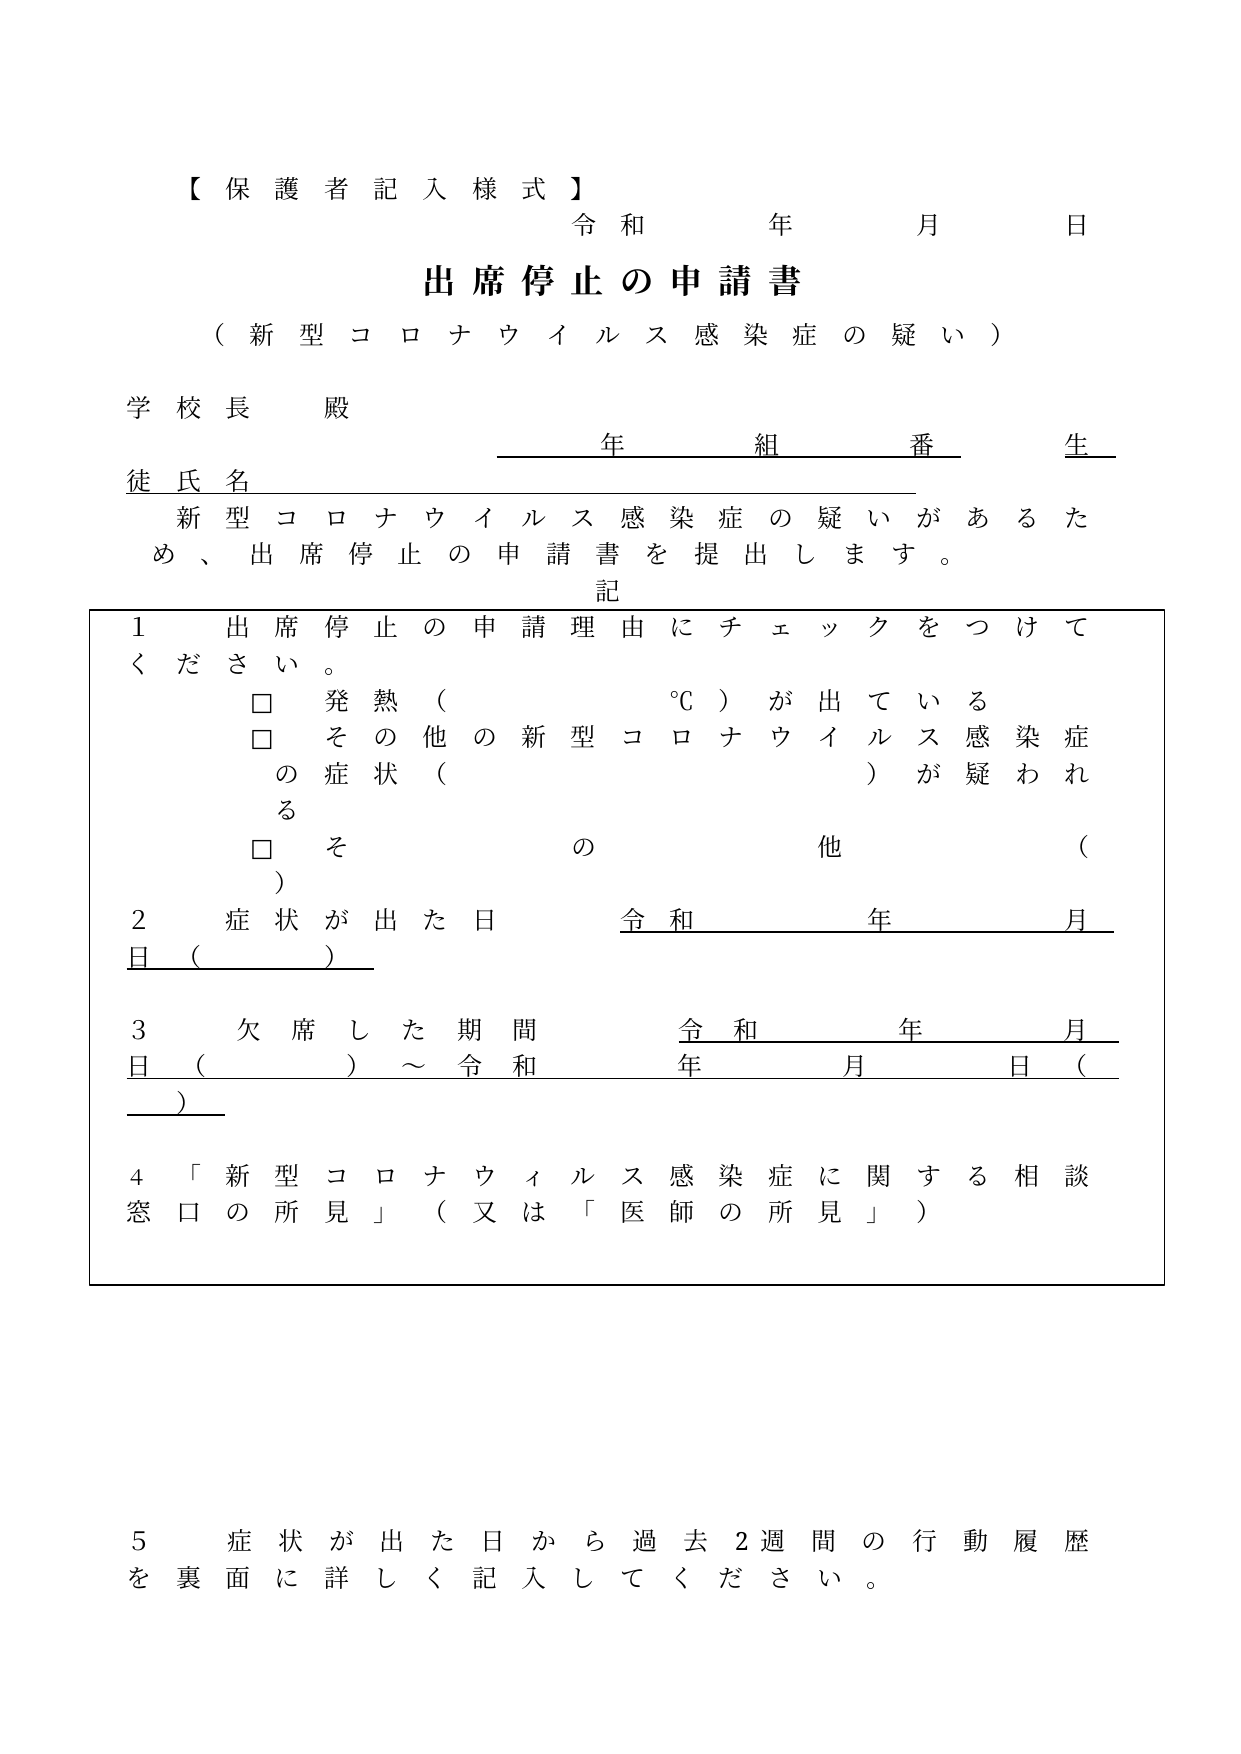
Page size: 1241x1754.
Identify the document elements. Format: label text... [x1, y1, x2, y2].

text ２ 症状が出た日 令和 年 月 日（ ） [126, 900, 1114, 973]
subtitle 記 [126, 571, 1114, 608]
text 学校長 殿 [126, 388, 1114, 425]
text ４ 「新型コロナウィルス感染症に関する相談窓口の所見」（又は「医師の所見」） [126, 1156, 1114, 1229]
text ３ 欠席した期間 令和 年 月 日（ ）～令和 年 月 日（ ） [126, 1079, 1114, 1120]
text （新型コロナウイルス感染症の疑い） [126, 315, 1114, 352]
list その他の新型コロナウイルス感染症の症状（ ）が疑われる [234, 717, 1114, 827]
list その他（ ） [234, 827, 1114, 900]
text 年 組 番 生徒氏名 [126, 425, 1114, 498]
text １ 出席停止の申請理由にチェックをつけてください。 [126, 611, 1114, 681]
text ３ 欠席した期間 令和 年 月 日（ ）～令和 年 月 日（ ） [126, 1010, 1114, 1078]
text 令和 年 月 日 [126, 206, 1114, 242]
text 出席停止の申請書 [126, 242, 1114, 315]
list 発熱（ ℃）が出ている [234, 681, 1114, 717]
text ５ 症状が出た日から過去2週間の行動履歴を裏面に詳しく記入してください。 [126, 1522, 1114, 1595]
text 【保護者記入様式】 [126, 132, 1114, 206]
text 新型コロナウイルス感染症の疑いがあるため、出席停止の申請書を提出します。 [127, 498, 1114, 571]
